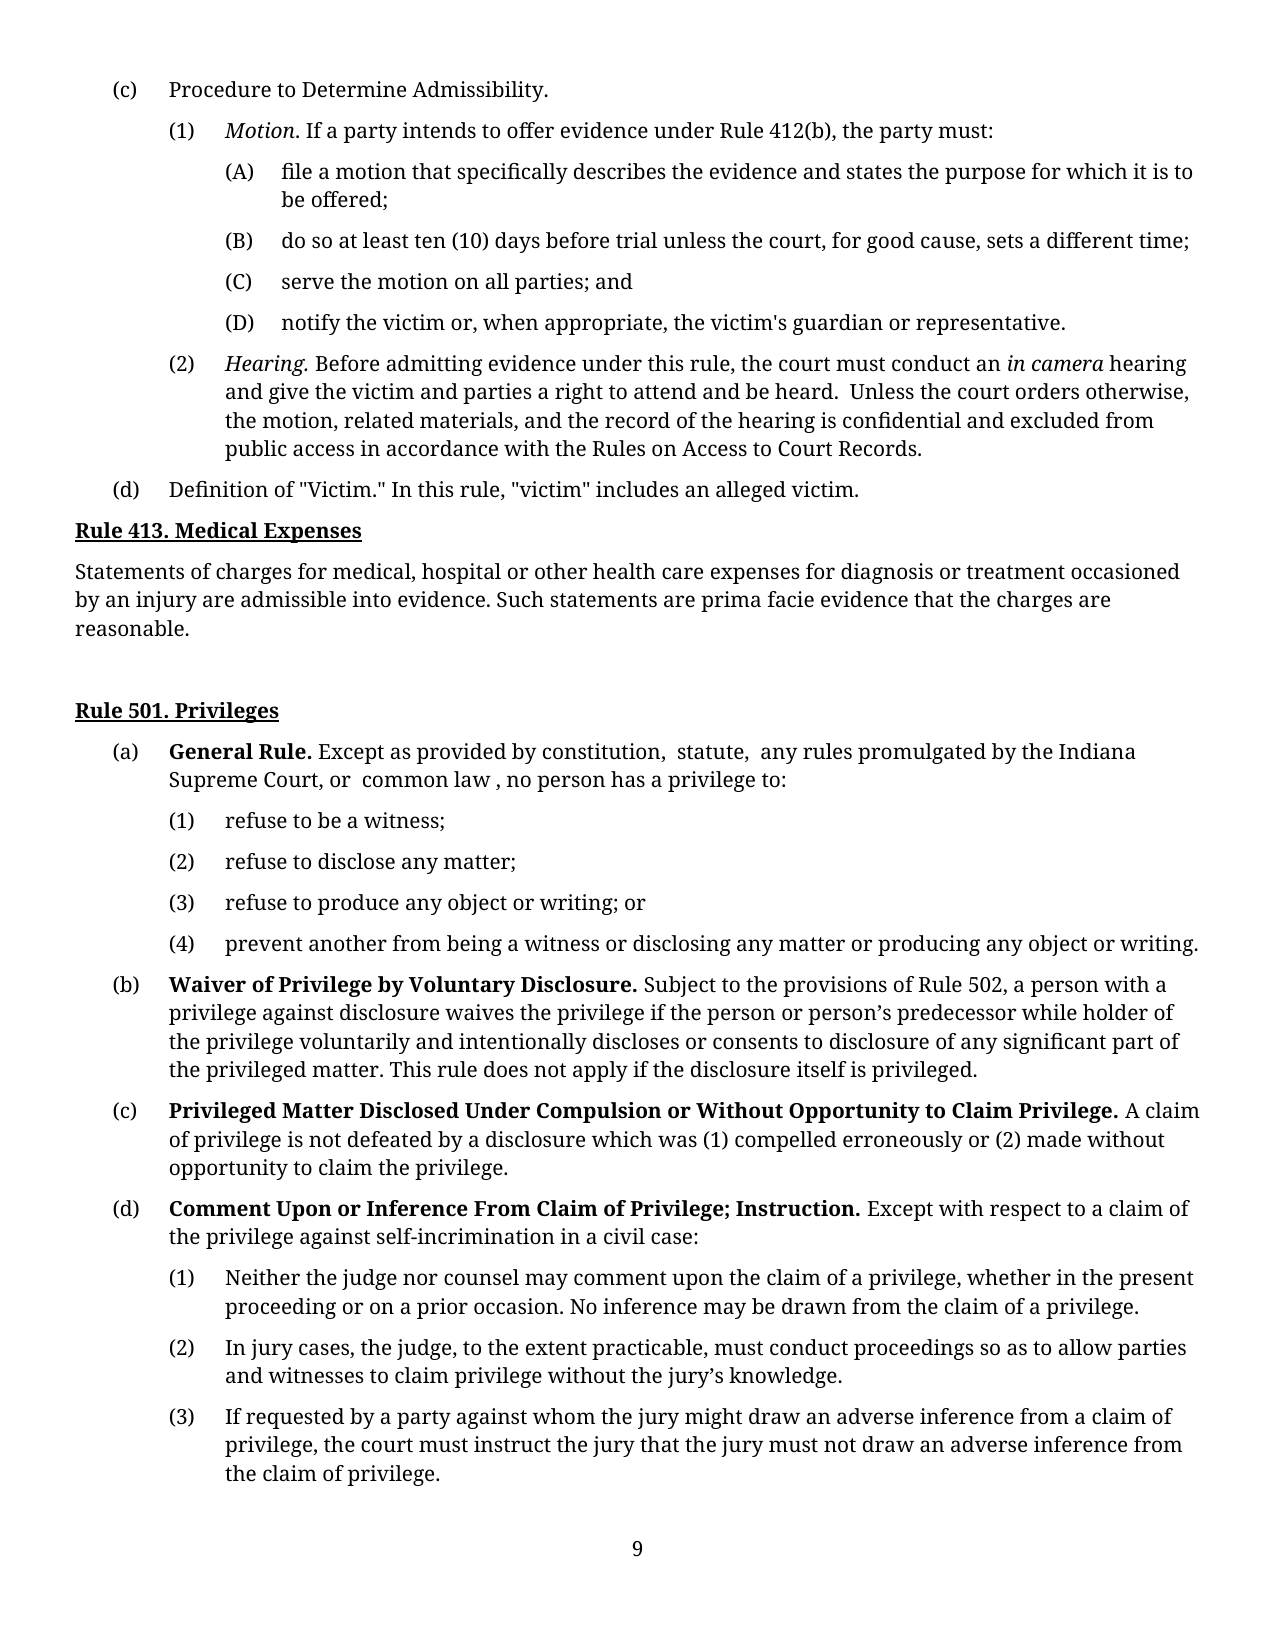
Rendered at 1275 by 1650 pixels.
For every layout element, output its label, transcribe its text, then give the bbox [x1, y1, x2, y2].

text (D) notify the victim or, when appropriate, the victim's guardian or representative. [225, 308, 1200, 337]
text Statements of charges for medical, hospital or other health care expenses for diagnosis or treatment occasioned by an injury are admissible into evidence. Such statements are prima facie evidence that the charges are reasonable. [75, 557, 1200, 642]
text (1) refuse to be a witness; [169, 806, 1200, 835]
text Rule 413. Medical Expenses [75, 516, 1200, 545]
text (1) Neither the judge nor counsel may comment upon the claim of a privilege, whether in the present proceeding or on a prior occasion. No inference may be drawn from the claim of a privilege. [169, 1263, 1200, 1320]
text (b) Waiver of Privilege by Voluntary Disclosure. Subject to the provisions of Rule 502, a person with a privilege against disclosure waives the privilege if the person or person’s predecessor while holder of the privilege voluntarily and intentionally discloses or consents to disclosure of any significant part of the privileged matter. This rule does not apply if the disclosure itself is privileged. [112, 970, 1200, 1084]
text (3) If requested by a party against whom the jury might draw an adverse inference from a claim of privilege, the court must instruct the jury that the jury must not draw an adverse inference from the claim of privilege. [169, 1402, 1200, 1487]
text (d) Comment Upon or Inference From Claim of Privilege; Instruction. Except with respect to a claim of the privilege against self-incrimination in a civil case: [112, 1194, 1200, 1251]
text (1) Motion. If a party intends to offer evidence under Rule 412(b), the party must: [169, 116, 1200, 144]
text (4) prevent another from being a witness or disclosing any matter or producing any object or writing. [169, 929, 1200, 957]
text (2) In jury cases, the judge, to the extent practicable, must conduct proceedings so as to allow parties and witnesses to claim privilege without the jury’s knowledge. [169, 1333, 1200, 1390]
text (2) refuse to disclose any matter; [169, 847, 1200, 876]
text (3) refuse to produce any object or writing; or [169, 888, 1200, 917]
text (A) file a motion that specifically describes the evidence and states the purpose for which it is to be offered; [225, 157, 1200, 214]
text (c) Procedure to Determine Admissibility. [112, 75, 1200, 103]
text (C) serve the motion on all parties; and [225, 267, 1200, 296]
text (c) Privileged Matter Disclosed Under Compulsion or Without Opportunity to Claim Privilege. A claim of privilege is not defeated by a disclosure which was (1) compelled erroneously or (2) made without opportunity to claim the privilege. [112, 1096, 1200, 1182]
text (a) General Rule. Except as provided by constitution, statute, any rules promulgated by the Indiana Supreme Court, or common law , no person has a privilege to: [112, 737, 1200, 794]
text (2) Hearing. Before admitting evidence under this rule, the court must conduct an in camera hearing and give the victim and parties a right to attend and be heard. Unless the court orders otherwise, the motion, related materials, and the record of the hearing is confidential and excluded from public access in accordance with the Rules on Access to Court Records. [169, 349, 1200, 463]
text (B) do so at least ten (10) days before trial unless the court, for good cause, sets a different time; [225, 226, 1200, 255]
text Rule 501. Privileges [75, 696, 1200, 724]
text (d) Definition of "Victim." In this rule, "victim" includes an alleged victim. [112, 475, 1200, 504]
